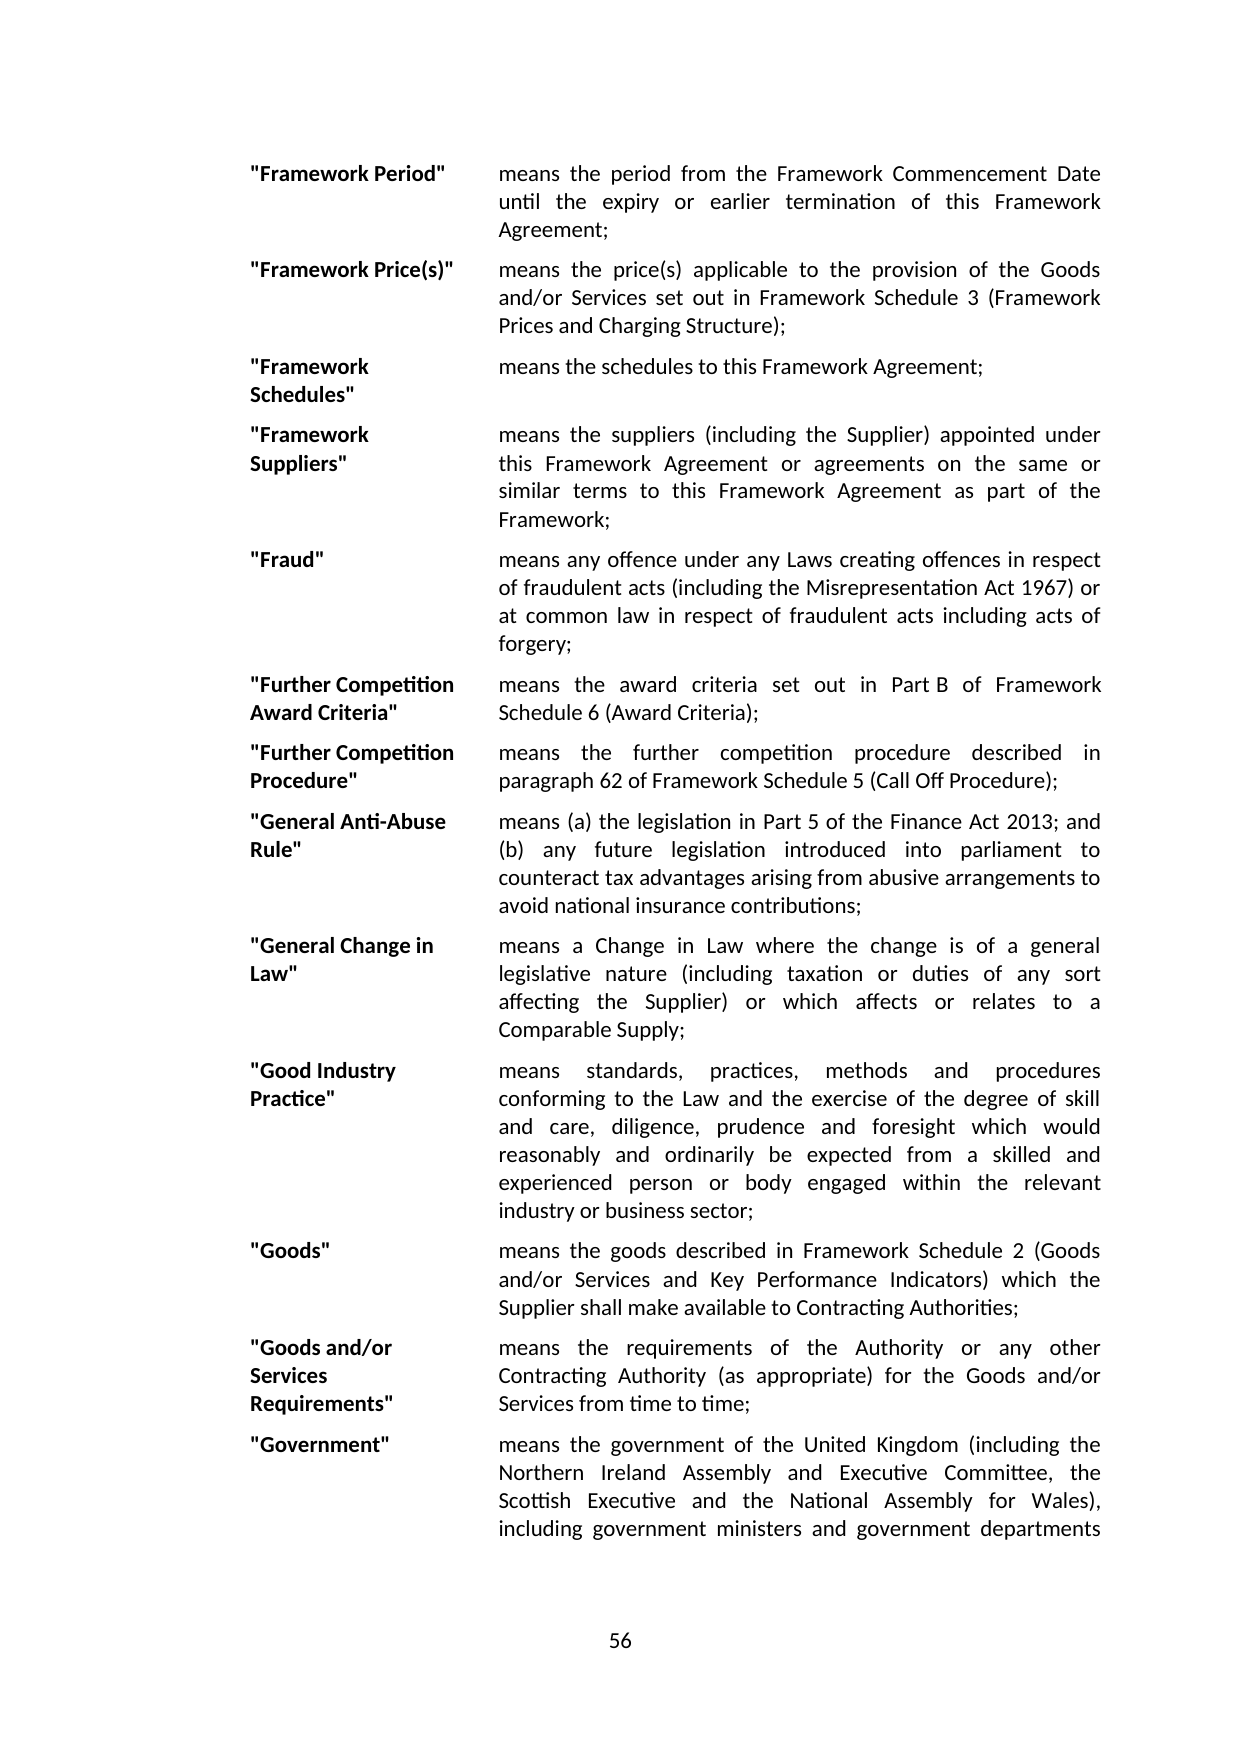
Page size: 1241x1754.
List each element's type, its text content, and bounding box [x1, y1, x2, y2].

table_cell "Goods" [250, 1237, 469, 1333]
table_cell means the period from the Framework Commencement Date until the expiry or earlier termination of this Framework Agreement; [469, 159, 1113, 256]
table_cell means (a) the legislation in Part 5 of the Finance Act 2013; and (b) any future legislation introduced into parliament to counteract tax advantages arising from abusive arrangements to avoid national insurance contributions; [469, 807, 1113, 931]
table_cell "Government" [250, 1430, 469, 1542]
table_cell "Framework Suppliers" [250, 421, 469, 545]
table_cell means the further competition procedure described in paragraph 3 of Framework Schedule 5 (Call Off Procedure); [469, 738, 1113, 807]
table_cell "Fraud" [250, 545, 469, 670]
table_cell means the requirements of the Authority or any other Contracting Authority (as appropriate) for the Goods and/or Services from time to time; [469, 1333, 1113, 1430]
table_cell "Framework Schedules" [250, 352, 469, 421]
table_cell "Further Competition Award Criteria" [250, 670, 469, 738]
table_cell means the award criteria set out in Part B of Framework Schedule 6 (Award Criteria); [469, 670, 1113, 738]
table_cell means a Change in Law where the change is of a general legislative nature (including taxation or duties of any sort affecting the Supplier) or which affects or relates to a Comparable Supply; [469, 931, 1113, 1056]
table_cell means any offence under any Laws creating offences in respect of fraudulent acts (including the Misrepresentation Act 1967) or at common law in respect of fraudulent acts including acts of forgery; [469, 545, 1113, 670]
table_cell means the price(s) applicable to the provision of the Goods and/or Services set out in Framework Schedule 3 (Framework Prices and Charging Structure); [469, 256, 1113, 352]
table_cell means standards, practices, methods and procedures conforming to the Law and the exercise of the degree of skill and care, diligence, prudence and foresight which would reasonably and ordinarily be expected from a skilled and experienced person or body engaged within the relevant industry or business sector; [469, 1056, 1113, 1237]
table_cell "Framework Price(s)" [250, 256, 469, 352]
table_cell "Good Industry Practice" [250, 1056, 469, 1237]
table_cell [469, 1430, 1113, 1542]
table_cell means the suppliers (including the Supplier) appointed under this Framework Agreement or agreements on the same or similar terms to this Framework Agreement as part of the Framework; [469, 421, 1113, 545]
table_cell means the schedules to this Framework Agreement; [469, 352, 1113, 421]
table_cell "General Anti-Abuse Rule" [250, 807, 469, 931]
table_cell "General Change in Law" [250, 931, 469, 1056]
table_cell "Framework Period" [250, 159, 469, 256]
table_cell "Further Competition Procedure" [250, 738, 469, 807]
table_cell "Goods and/or Services Requirements" [250, 1333, 469, 1430]
table_cell means the goods described in Framework Schedule 2 (Goods and/or Services and Key Performance Indicators) which the Supplier shall make available to Contracting Authorities; [469, 1237, 1113, 1333]
